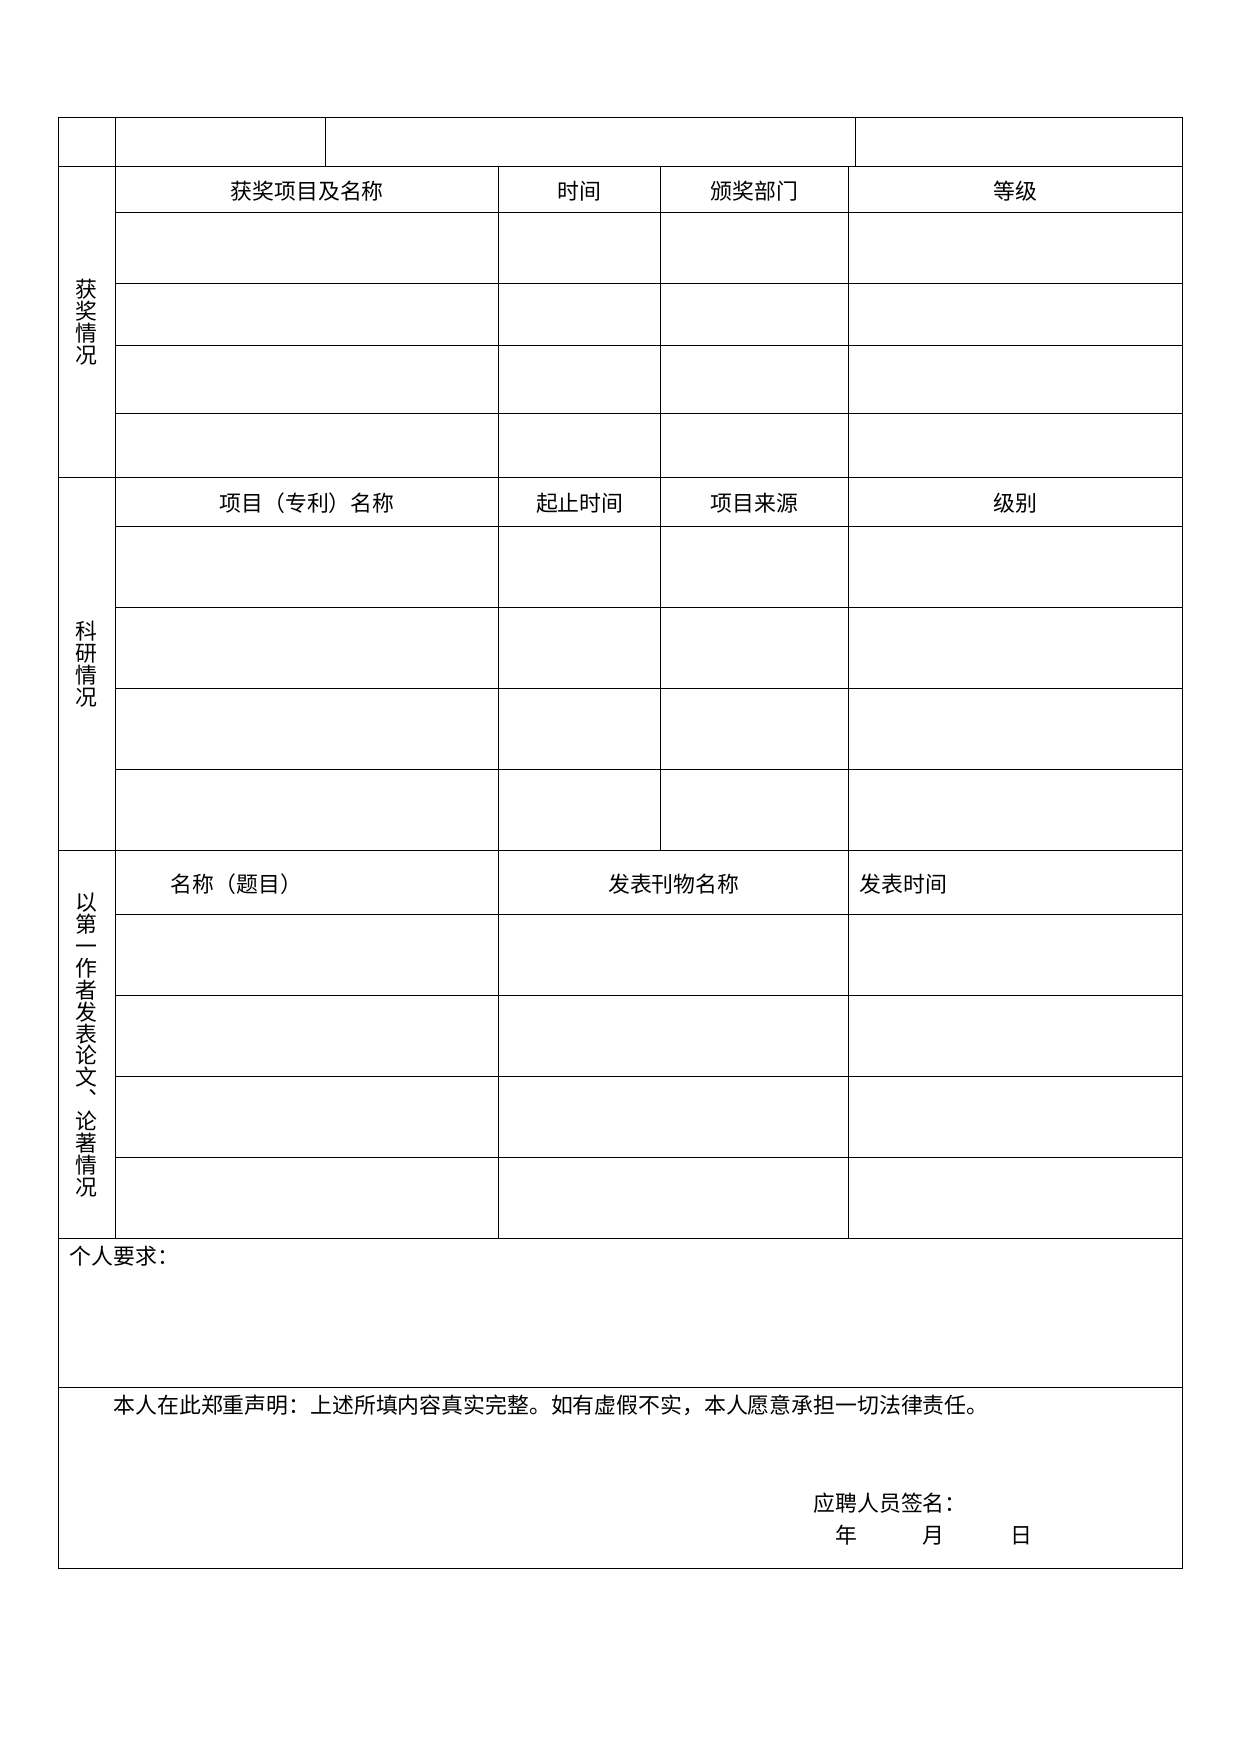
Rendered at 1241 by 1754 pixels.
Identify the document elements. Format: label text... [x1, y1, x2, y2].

table_cell [116, 1077, 498, 1157]
table_cell [116, 770, 498, 850]
table_cell [499, 1158, 848, 1238]
table_cell [661, 608, 848, 688]
table_cell [661, 770, 848, 850]
table_cell [499, 213, 660, 282]
table_cell [116, 689, 498, 769]
table_cell [849, 689, 1182, 769]
table_cell [116, 414, 498, 477]
table_cell [856, 118, 1182, 166]
table_cell 本人在此郑重声明：上述所填内容真实完整。如有虚假不实，本人愿意承担一切法律责任。 应聘人员签名： 年 月 日 [59, 1388, 1182, 1568]
table_cell [849, 1158, 1182, 1238]
table_cell 等级 [849, 167, 1182, 212]
table_cell [499, 346, 660, 413]
table_cell [849, 346, 1182, 413]
table_cell [849, 996, 1182, 1076]
table_cell [499, 689, 660, 769]
table_cell [661, 346, 848, 413]
table_cell 以第一作者发表论文、论著情况 [59, 851, 115, 1238]
table_cell [116, 608, 498, 688]
table_cell [499, 284, 660, 345]
table_cell 个人要求： [59, 1239, 1182, 1387]
table_cell 项目来源 [661, 478, 848, 526]
table_cell [499, 915, 848, 995]
table_cell 发表时间 [849, 851, 1182, 914]
table_cell [661, 213, 848, 282]
table_cell [116, 284, 498, 345]
table_cell [849, 1077, 1182, 1157]
table_cell [116, 915, 498, 995]
table_cell [116, 118, 325, 166]
table_cell 获奖项目及名称 [116, 167, 498, 212]
table_cell [116, 346, 498, 413]
table_cell 发表刊物名称 [499, 851, 848, 914]
table_cell [499, 608, 660, 688]
table_cell [849, 213, 1182, 282]
table_cell [661, 284, 848, 345]
table_cell [116, 527, 498, 607]
table_cell [116, 213, 498, 282]
table_cell [499, 414, 660, 477]
table_cell [849, 284, 1182, 345]
table_cell 科研情况 [59, 478, 115, 850]
table_cell [499, 996, 848, 1076]
table_cell [326, 118, 855, 166]
table_cell 项目（专利）名称 [116, 478, 498, 526]
table_cell 颁奖部门 [661, 167, 848, 212]
table_cell [499, 770, 660, 850]
table_cell [499, 1077, 848, 1157]
table_cell 时间 [499, 167, 660, 212]
table_cell [499, 527, 660, 607]
table_cell [849, 414, 1182, 477]
table_cell [661, 414, 848, 477]
table_cell [849, 527, 1182, 607]
table_cell [661, 689, 848, 769]
table_cell 级别 [849, 478, 1182, 526]
table_cell [116, 1158, 498, 1238]
table_cell [849, 770, 1182, 850]
table_cell 获奖情况 [59, 167, 115, 477]
table_cell [849, 608, 1182, 688]
table_cell [661, 527, 848, 607]
table_cell [116, 996, 498, 1076]
table_cell 起止时间 [499, 478, 660, 526]
table_cell 名称（题目） [116, 851, 498, 914]
table_cell [849, 915, 1182, 995]
